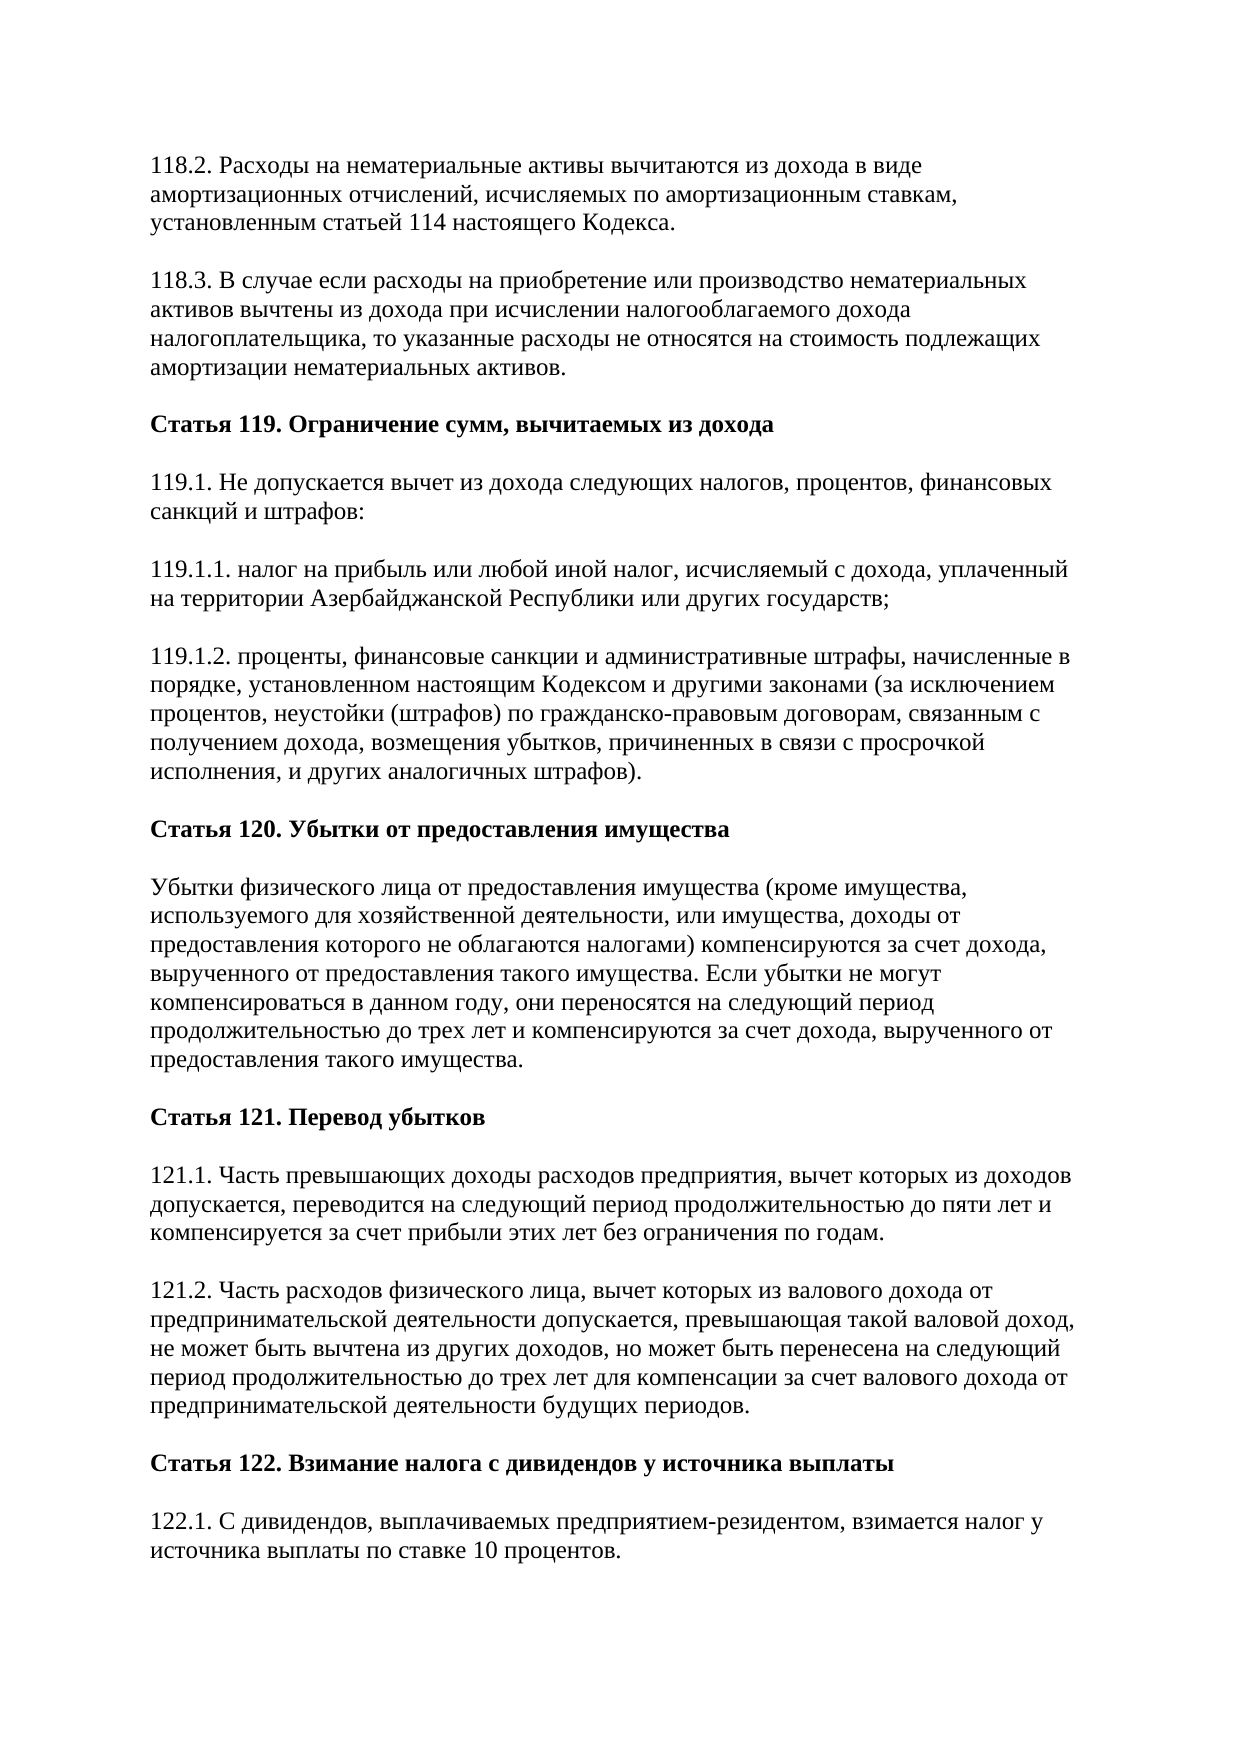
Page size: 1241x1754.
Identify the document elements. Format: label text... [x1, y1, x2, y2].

text 121.2. Часть расходов физического лица, вычет которых из валового дохода от предпринимательской деятельности допускается, превышающая такой валовой доход, не может быть вычтена из других доходов, но может быть перенесена на следующий период продолжительностью до трех лет для компенсации за счет валового дохода от предпринимательской деятельности будущих периодов. [150, 1275, 1090, 1419]
text 121.1. Часть превышающих доходы расходов предприятия, вычет которых из доходов допускается, переводится на следующий период продолжительностью до пяти лет и компенсируется за счет прибыли этих лет без ограничения по годам. [150, 1160, 1090, 1246]
text Статья 122. Взимание налога с дивидендов у источника выплаты [150, 1448, 1090, 1477]
text 119.1.2. проценты, финансовые санкции и административные штрафы, начисленные в порядке, установленном настоящим Кодексом и другими законами (за исключением процентов, неустойки (штрафов) по гражданско-правовым договорам, связанным с получением дохода, возмещения убытков, причиненных в связи с просрочкой исполнения, и других аналогичных штрафов). [150, 641, 1090, 784]
text 118.3. В случае если расходы на приобретение или производство нематериальных активов вычтены из дохода при исчислении налогооблагаемого дохода налогоплательщика, то указанные расходы не относятся на стоимость подлежащих амортизации нематериальных активов. [150, 265, 1090, 380]
text 122.1. С дивидендов, выплачиваемых предприятием-резидентом, взимается налог у источника выплаты по ставке 10 процентов. [150, 1506, 1090, 1564]
text Убытки физического лица от предоставления имущества (кроме имущества, используемого для хозяйственной деятельности, или имущества, доходы от предоставления которого не облагаются налогами) компенсируются за счет дохода, вырученного от предоставления такого имущества. Если убытки не могут компенсироваться в данном году, они переносятся на следующий период продолжительностью до трех лет и компенсируются за счет дохода, вырученного от предоставления такого имущества. [150, 872, 1090, 1073]
text Статья 121. Перевод убытков [150, 1102, 1090, 1131]
text 119.1.1. налог на прибыль или любой иной налог, исчисляемый с дохода, уплаченный на территории Азербайджанской Республики или других государств; [150, 554, 1090, 612]
text Статья 120. Убытки от предоставления имущества [150, 814, 1090, 842]
text Статья 119. Ограничение сумм, вычитаемых из дохода [150, 409, 1090, 438]
text 119.1. Не допускается вычет из дохода следующих налогов, процентов, финансовых санкций и штрафов: [150, 467, 1090, 525]
text 118.2. Расходы на нематериальные активы вычитаются из дохода в виде амортизационных отчислений, исчисляемых по амортизационным ставкам, установленным статьей 114 настоящего Кодекса. [150, 150, 1090, 236]
